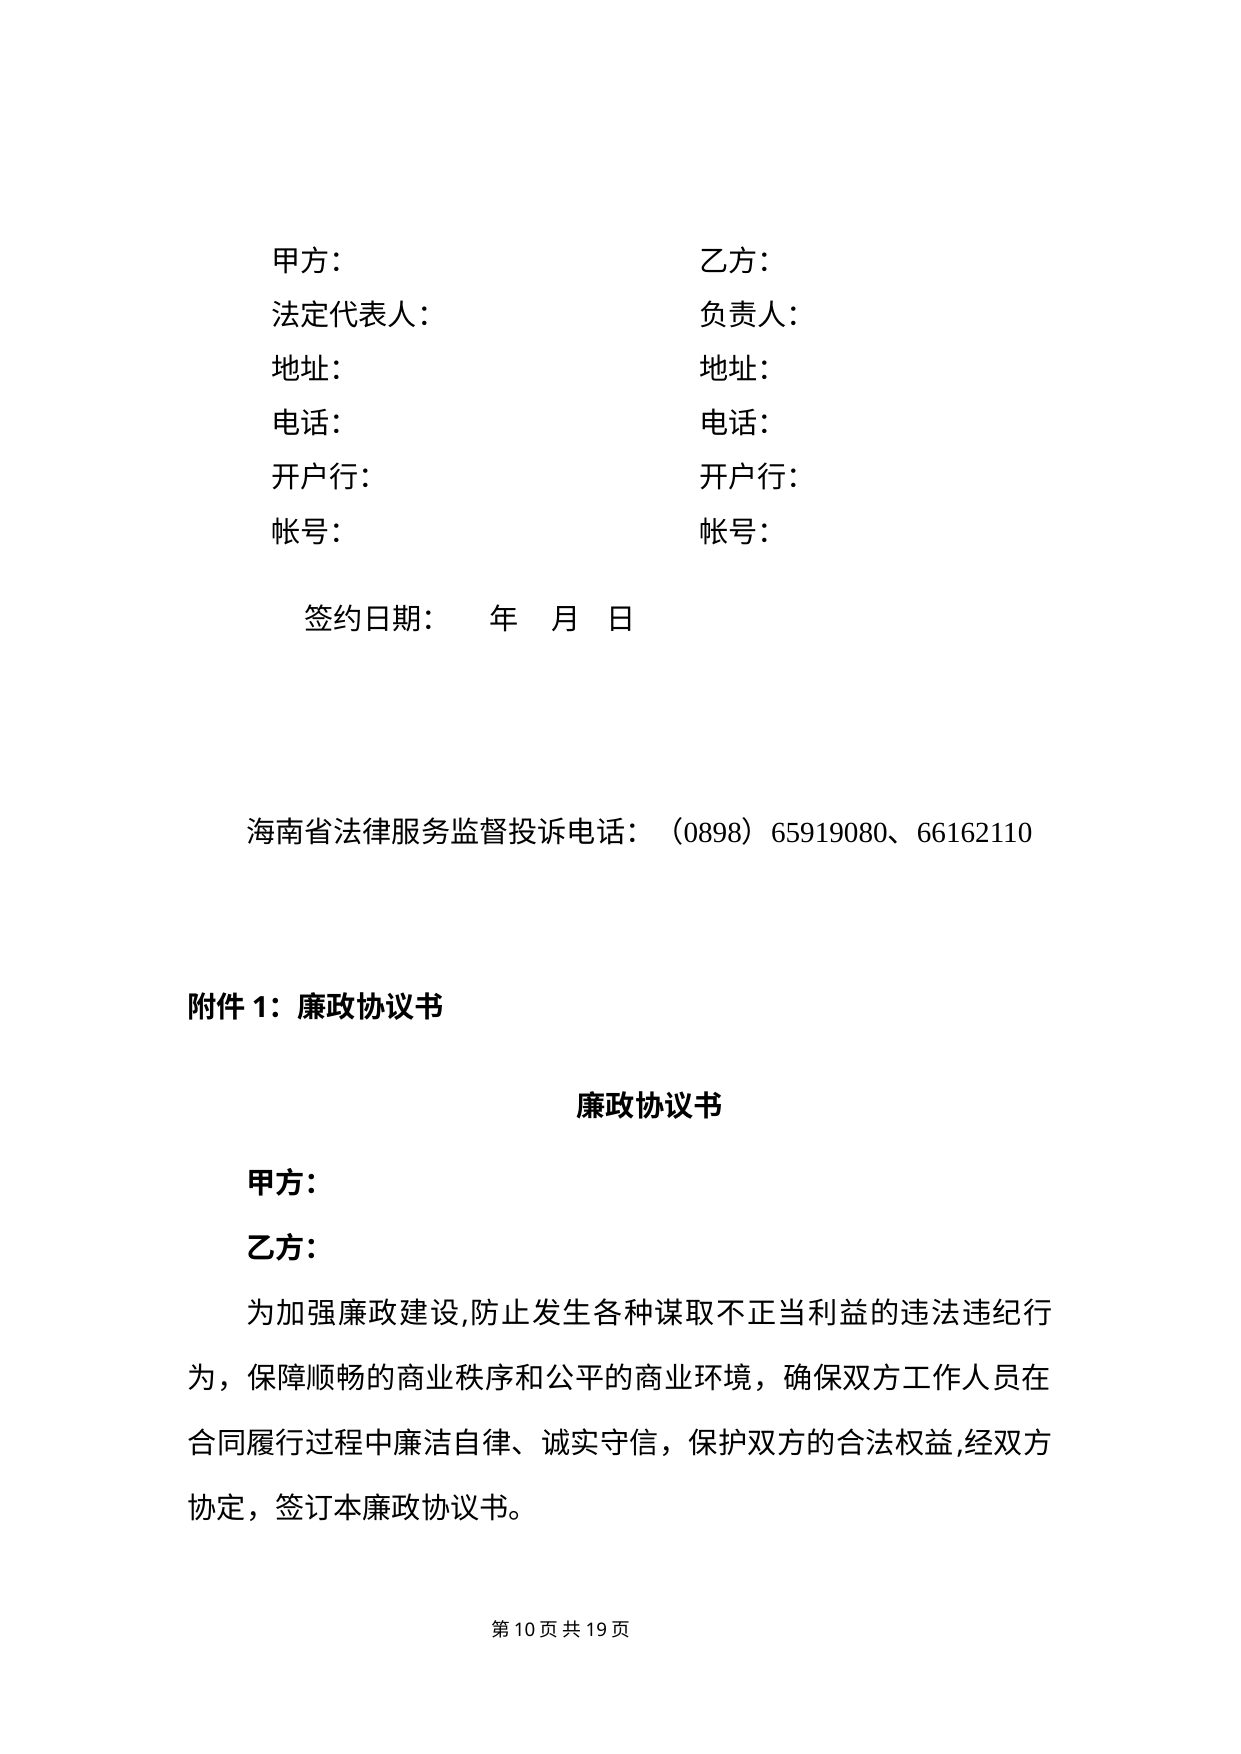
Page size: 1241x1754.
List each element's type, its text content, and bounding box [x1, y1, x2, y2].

text 甲方： [187, 1148, 1053, 1213]
table_cell 帐号： [641, 499, 1069, 553]
table_cell 电话： [641, 390, 1069, 444]
table_cell 地址： [641, 336, 1069, 390]
text 乙方： [187, 1213, 1053, 1278]
table_header 乙方： [641, 228, 1069, 282]
table_cell 法定代表人： [213, 282, 641, 336]
text 附件1：廉政协议书 [187, 972, 1053, 1037]
table_cell 电话： [213, 390, 641, 444]
text 海南省法律服务监督投诉电话：（0898）65919080、66162110 [187, 798, 1053, 863]
table_cell 开户行： [641, 445, 1069, 499]
table_header 甲方： [213, 228, 641, 282]
table_cell 负责人： [641, 282, 1069, 336]
table_cell 地址： [213, 336, 641, 390]
table_cell 帐号： [213, 499, 641, 553]
text 廉政协议书 [187, 1071, 1053, 1136]
table_cell 开户行： [213, 445, 641, 499]
text 为加强廉政建设,防止发生各种谋取不正当利益的违法违纪行为，保障顺畅的商业秩序和公平的商业环境，确保双方工作人员在合同履行过程中廉洁自律、诚实守信，保护双方的合法权益,经双方协定，签订本廉政协议书。 [187, 1278, 1053, 1538]
text 签约日期： 年 月 日 [187, 292, 1053, 649]
